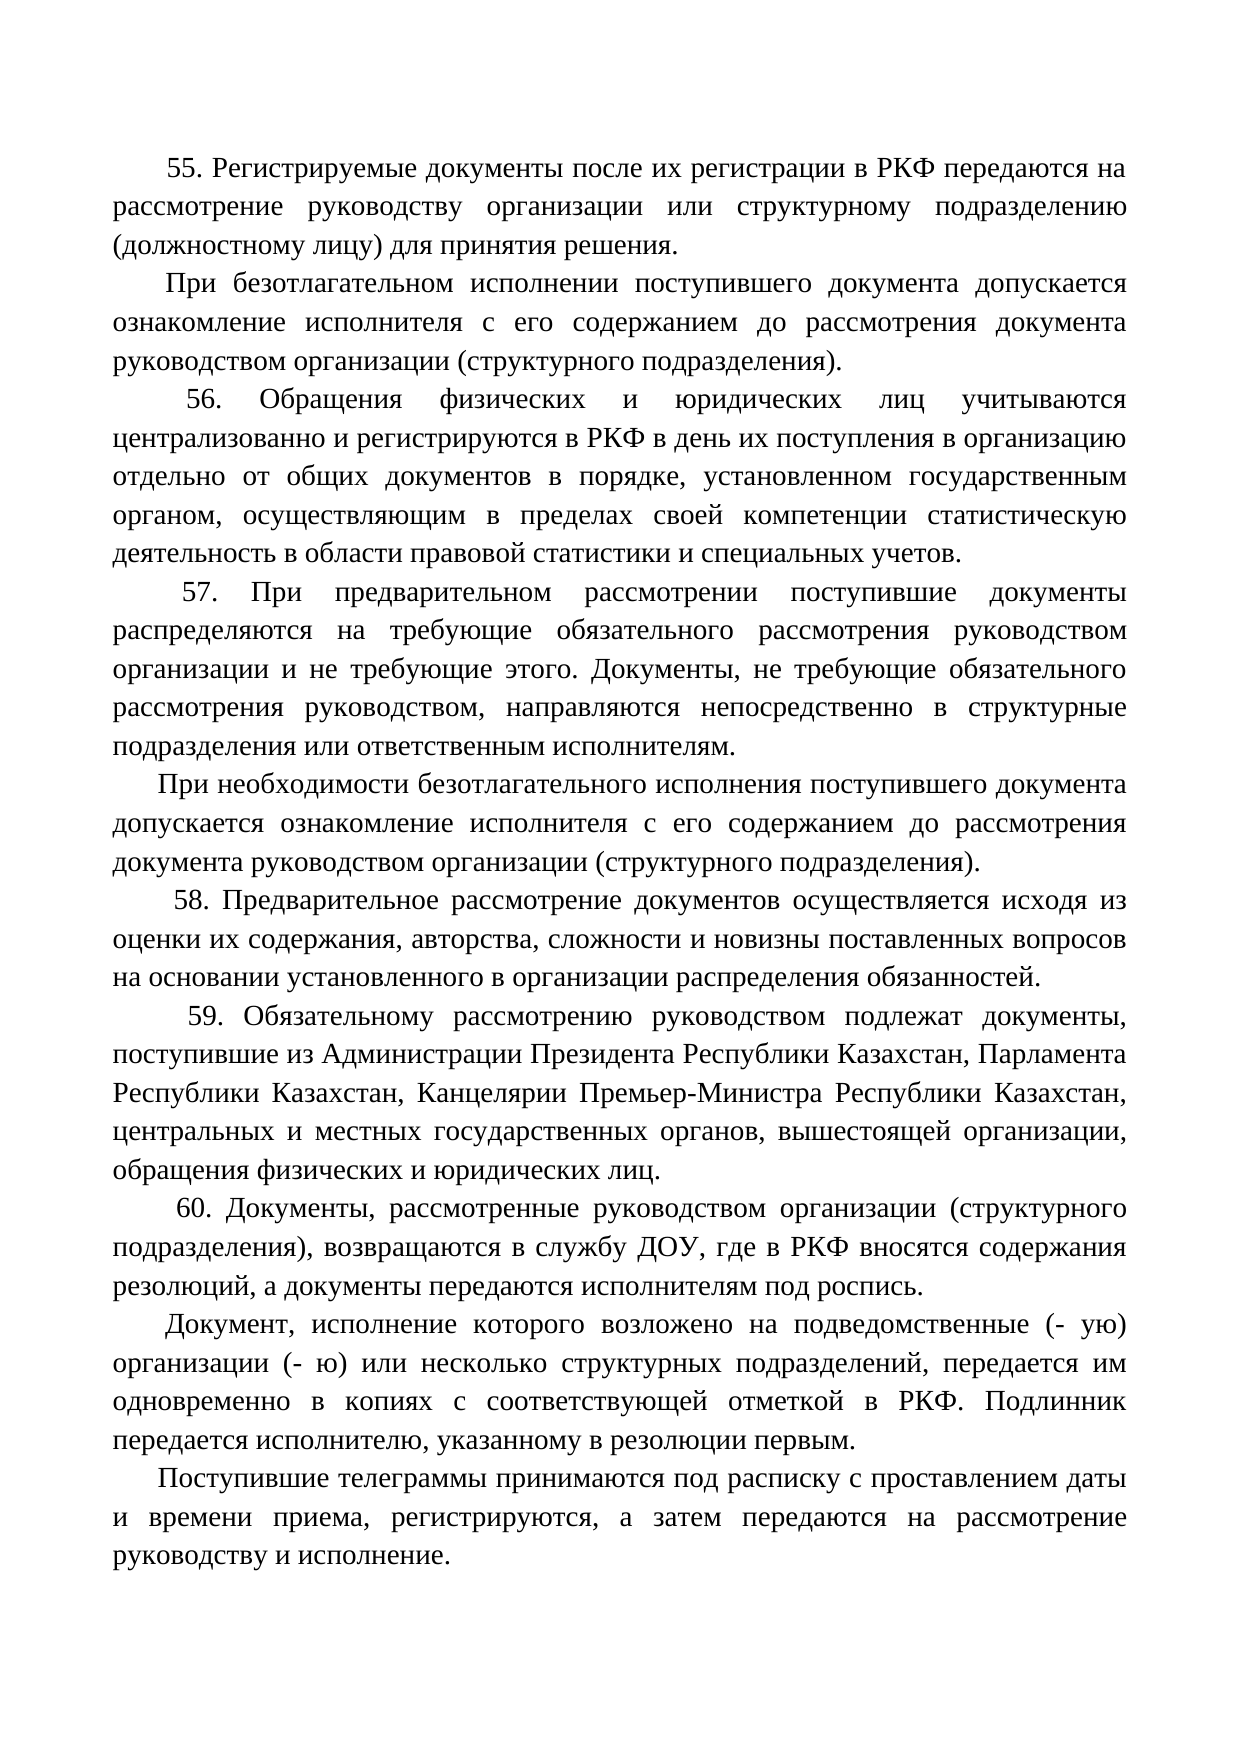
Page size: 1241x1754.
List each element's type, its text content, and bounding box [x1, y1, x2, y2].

text При безотлагательном исполнении поступившего документа допускается ознакомление исполнителя с его содержанием до рассмотрения документа руководством организации (структурного подразделения). [112, 266, 1128, 376]
text 59. Обязательному рассмотрению руководством подлежат документы, поступившие из Администрации Президента Республики Казахстан, Парламента Республики Казахстан, Канцелярии Премьер-Министра Республики Казахстан, центральных и местных государственных органов, вышестоящей организации, обращения физических и юридических лиц. [112, 998, 1128, 1186]
text Поступившие телеграммы принимаются под расписку с проставлением даты и времени приема, регистрируются, а затем передаются на рассмотрение руководству и исполнение. [112, 1460, 1128, 1571]
text Документ, исполнение которого возложено на подведомственные (- ую) организации (- ю) или несколько структурных подразделений, передается им одновременно в копиях с соответствующей отметкой в РКФ. Подлинник передается исполнителю, указанному в резолюции первым. [112, 1306, 1128, 1455]
text При необходимости безотлагательного исполнения поступившего документа допускается ознакомление исполнителя с его содержанием до рассмотрения документа руководством организации (структурного подразделения). [112, 767, 1128, 877]
text 57. При предварительном рассмотрении поступившие документы распределяются на требующие обязательного рассмотрения руководством организации и не требующие этого. Документы, не требующие обязательного рассмотрения руководством, направляются непосредственно в структурные подразделения или ответственным исполнителям. [112, 574, 1128, 762]
text 56. Обращения физических и юридических лиц учитываются централизованно и регистрируются в РКФ в день их поступления в организацию отдельно от общих документов в порядке, установленном государственным органом, осуществляющим в пределах своей компетенции статистическую деятельность в области правовой статистики и специальных учетов. [112, 381, 1128, 569]
text 58. Предварительное рассмотрение документов осуществляется исходя из оценки их содержания, авторства, сложности и новизны поставленных вопросов на основании установленного в организации распределения обязанностей. [112, 882, 1128, 993]
text 60. Документы, рассмотренные руководством организации (структурного подразделения), возвращаются в службу ДОУ, где в РКФ вносятся содержания резолюций, а документы передаются исполнителям под роспись. [112, 1191, 1128, 1301]
text 55. Регистрируемые документы после их регистрации в РКФ передаются на рассмотрение руководству организации или структурному подразделению (должностному лицу) для принятия решения. [112, 150, 1128, 261]
